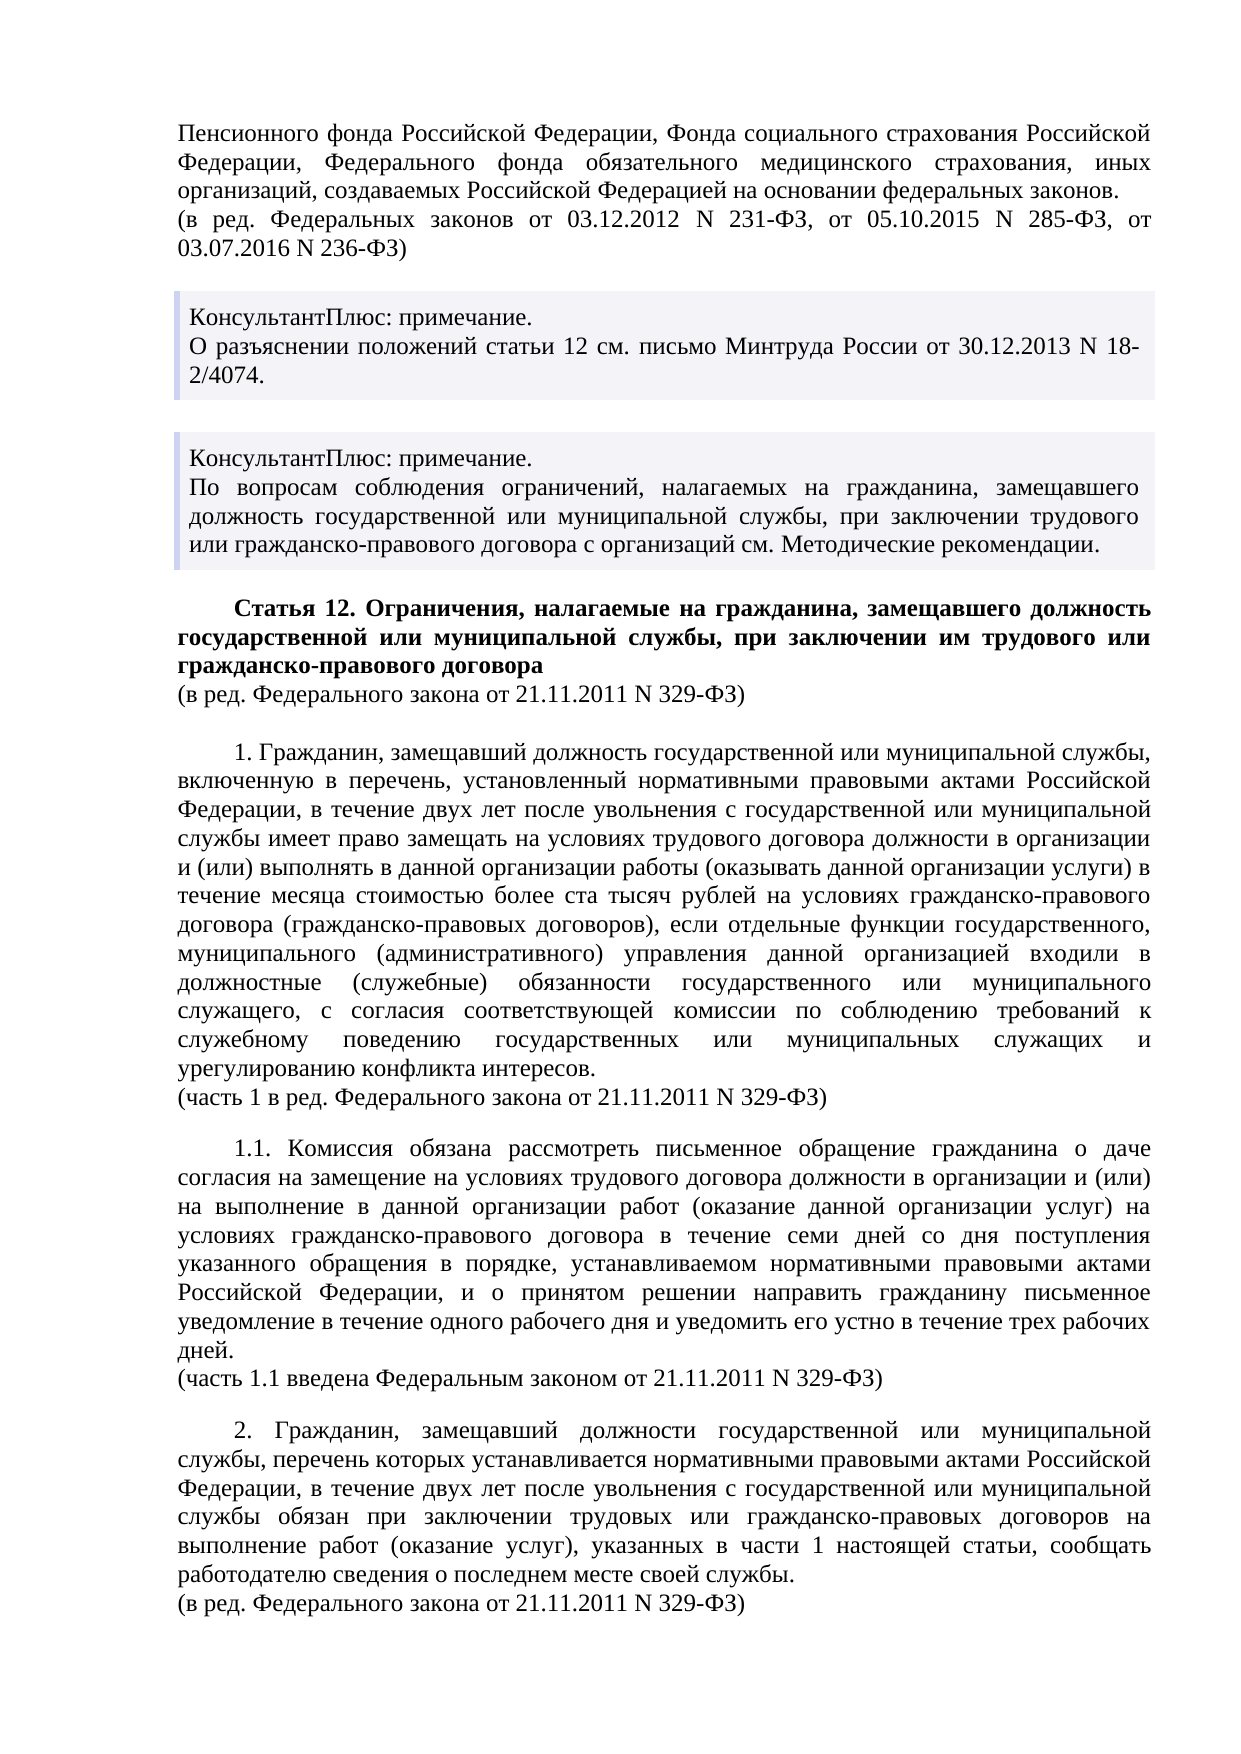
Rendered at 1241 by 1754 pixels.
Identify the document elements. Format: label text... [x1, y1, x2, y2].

text (в ред. Федерального закона от 21.11.2011 N 329-ФЗ) [177, 679, 1152, 708]
text (в ред. Федерального закона от 21.11.2011 N 329-ФЗ) [177, 1588, 1152, 1616]
text (в ред. Федеральных законов от 03.12.2012 N 231-ФЗ, от 05.10.2015 N 285-ФЗ, от 03.07.2016 N 236-ФЗ) [177, 204, 1152, 262]
title Статья 12. Ограничения, налагаемые на гражданина, замещавшего должность государственной или муниципальной службы, при заключении им трудового или гражданско-правового договора [177, 593, 1152, 679]
text 1. Гражданин, замещавший должность государственной или муниципальной службы, включенную в перечень, установленный нормативными правовыми актами Российской Федерации, в течение двух лет после увольнения с государственной или муниципальной службы имеет право замещать на условиях трудового договора должности в организации и (или) выполнять в данной организации работы (оказывать данной организации услуги) в течение месяца стоимостью более ста тысяч рублей на условиях гражданско-правового договора (гражданско-правовых договоров), если отдельные функции государственного, муниципального (административного) управления данной организацией входили в должностные (служебные) обязанности государственного или муниципального служащего, с согласия соответствующей комиссии по соблюдению требований к служебному поведению государственных или муниципальных служащих и урегулированию конфликта интересов. [177, 737, 1152, 1082]
text (часть 1 в ред. Федерального закона от 21.11.2011 N 329-ФЗ) [177, 1082, 1152, 1111]
text (часть 1.1 введена Федеральным законом от 21.11.2011 N 329-ФЗ) [177, 1363, 1152, 1392]
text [177, 118, 1152, 204]
table_header КонсультантПлюс: примечание. О разъяснении положений статьи 12 см. письмо Минтруда России от 30.12.2013 N 18-2/4074. [180, 291, 1149, 400]
table_header КонсультантПлюс: примечание. По вопросам соблюдения ограничений, налагаемых на гражданина, замещавшего должность государственной или муниципальной службы, при заключении трудового или гражданско-правового договора с организаций см. Методические рекомендации. [180, 432, 1149, 570]
text 2. Гражданин, замещавший должности государственной или муниципальной службы, перечень которых устанавливается нормативными правовыми актами Российской Федерации, в течение двух лет после увольнения с государственной или муниципальной службы обязан при заключении трудовых или гражданско-правовых договоров на выполнение работ (оказание услуг), указанных в части 1 настоящей статьи, сообщать работодателю сведения о последнем месте своей службы. [177, 1415, 1152, 1588]
text 1.1. Комиссия обязана рассмотреть письменное обращение гражданина о даче согласия на замещение на условиях трудового договора должности в организации и (или) на выполнение в данной организации работ (оказание данной организации услуг) на условиях гражданско-правового договора в течение семи дней со дня поступления указанного обращения в порядке, устанавливаемом нормативными правовыми актами Российской Федерации, и о принятом решении направить гражданину письменное уведомление в течение одного рабочего дня и уведомить его устно в течение трех рабочих дней. [177, 1133, 1152, 1363]
